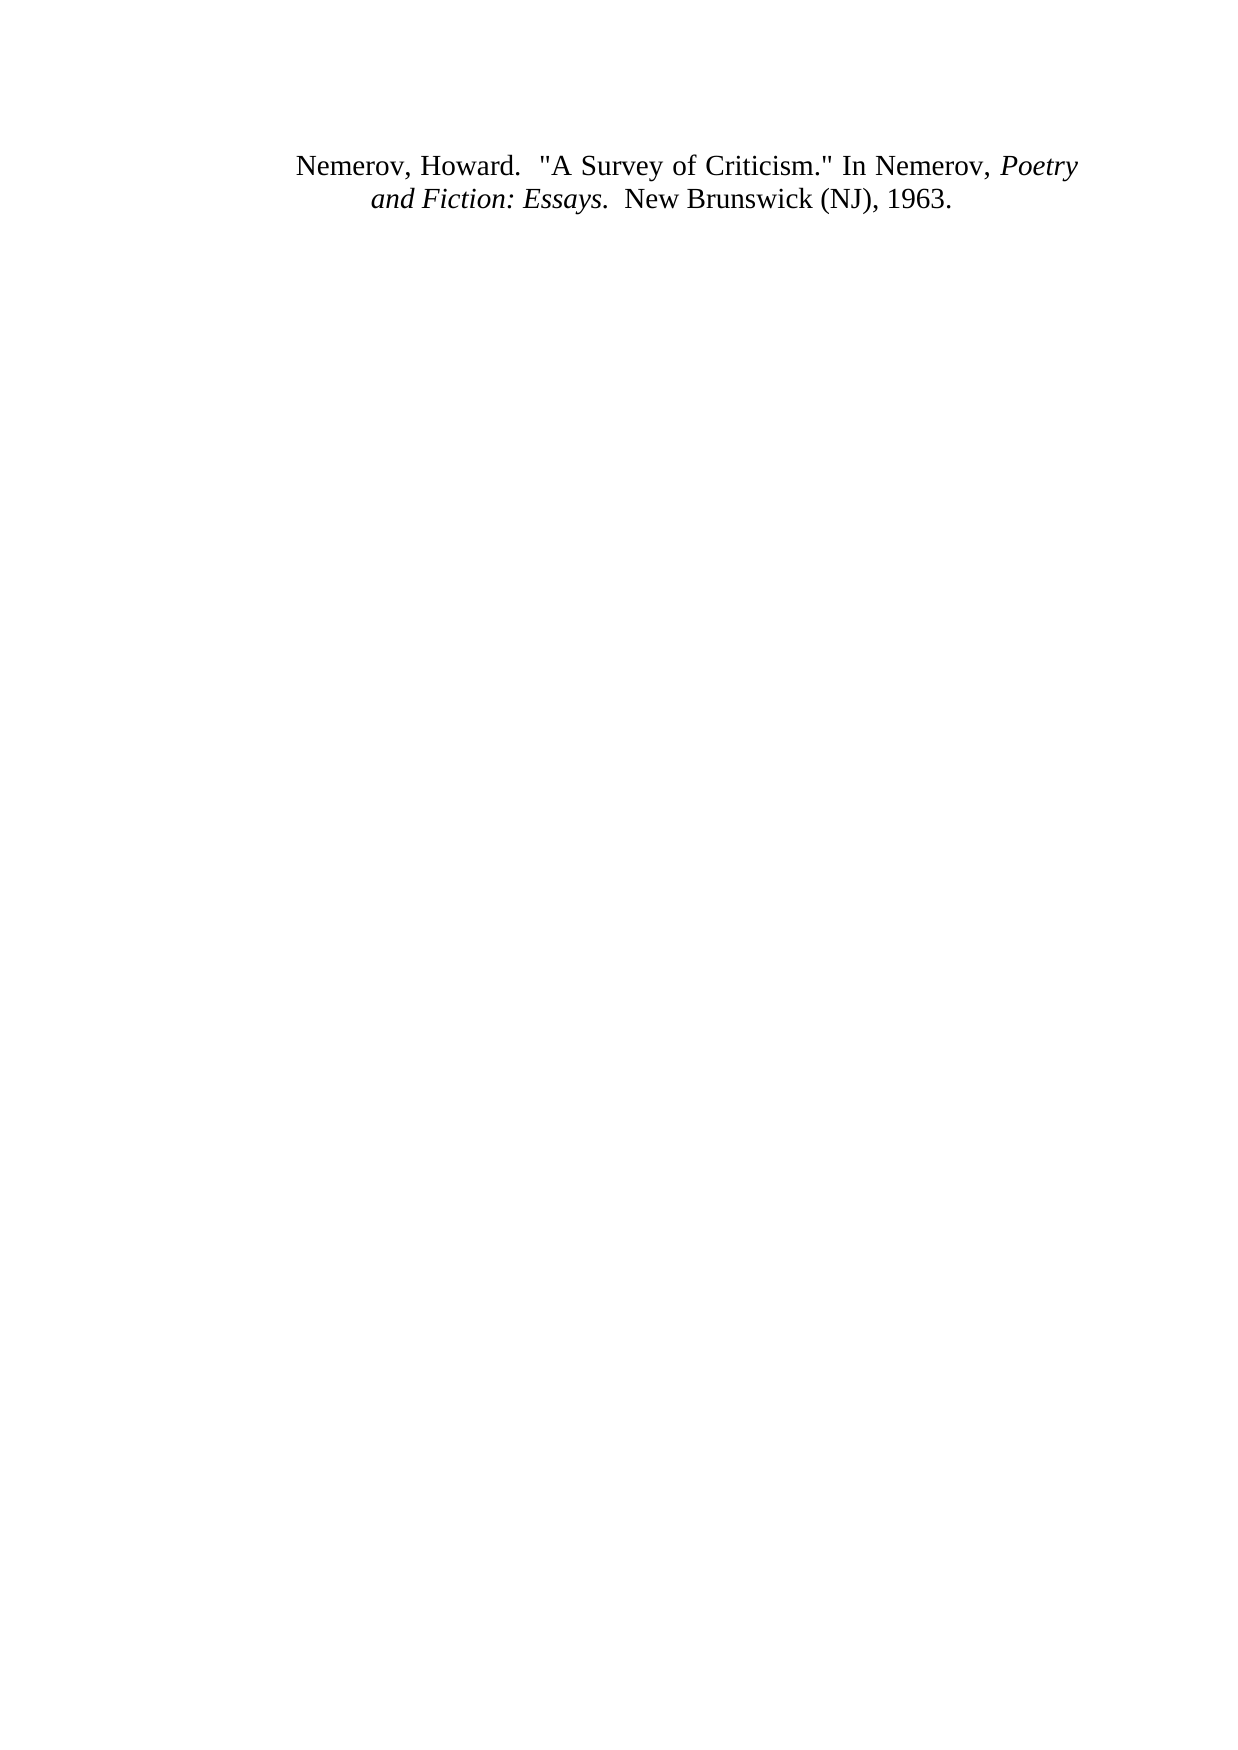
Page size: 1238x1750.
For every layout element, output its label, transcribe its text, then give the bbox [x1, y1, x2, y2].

text Nemerov, Howard. "A Survey of Criticism." In Nemerov, Poetry and Fiction: Essays. New Brunswick (NJ), 1963. [296, 148, 1078, 215]
